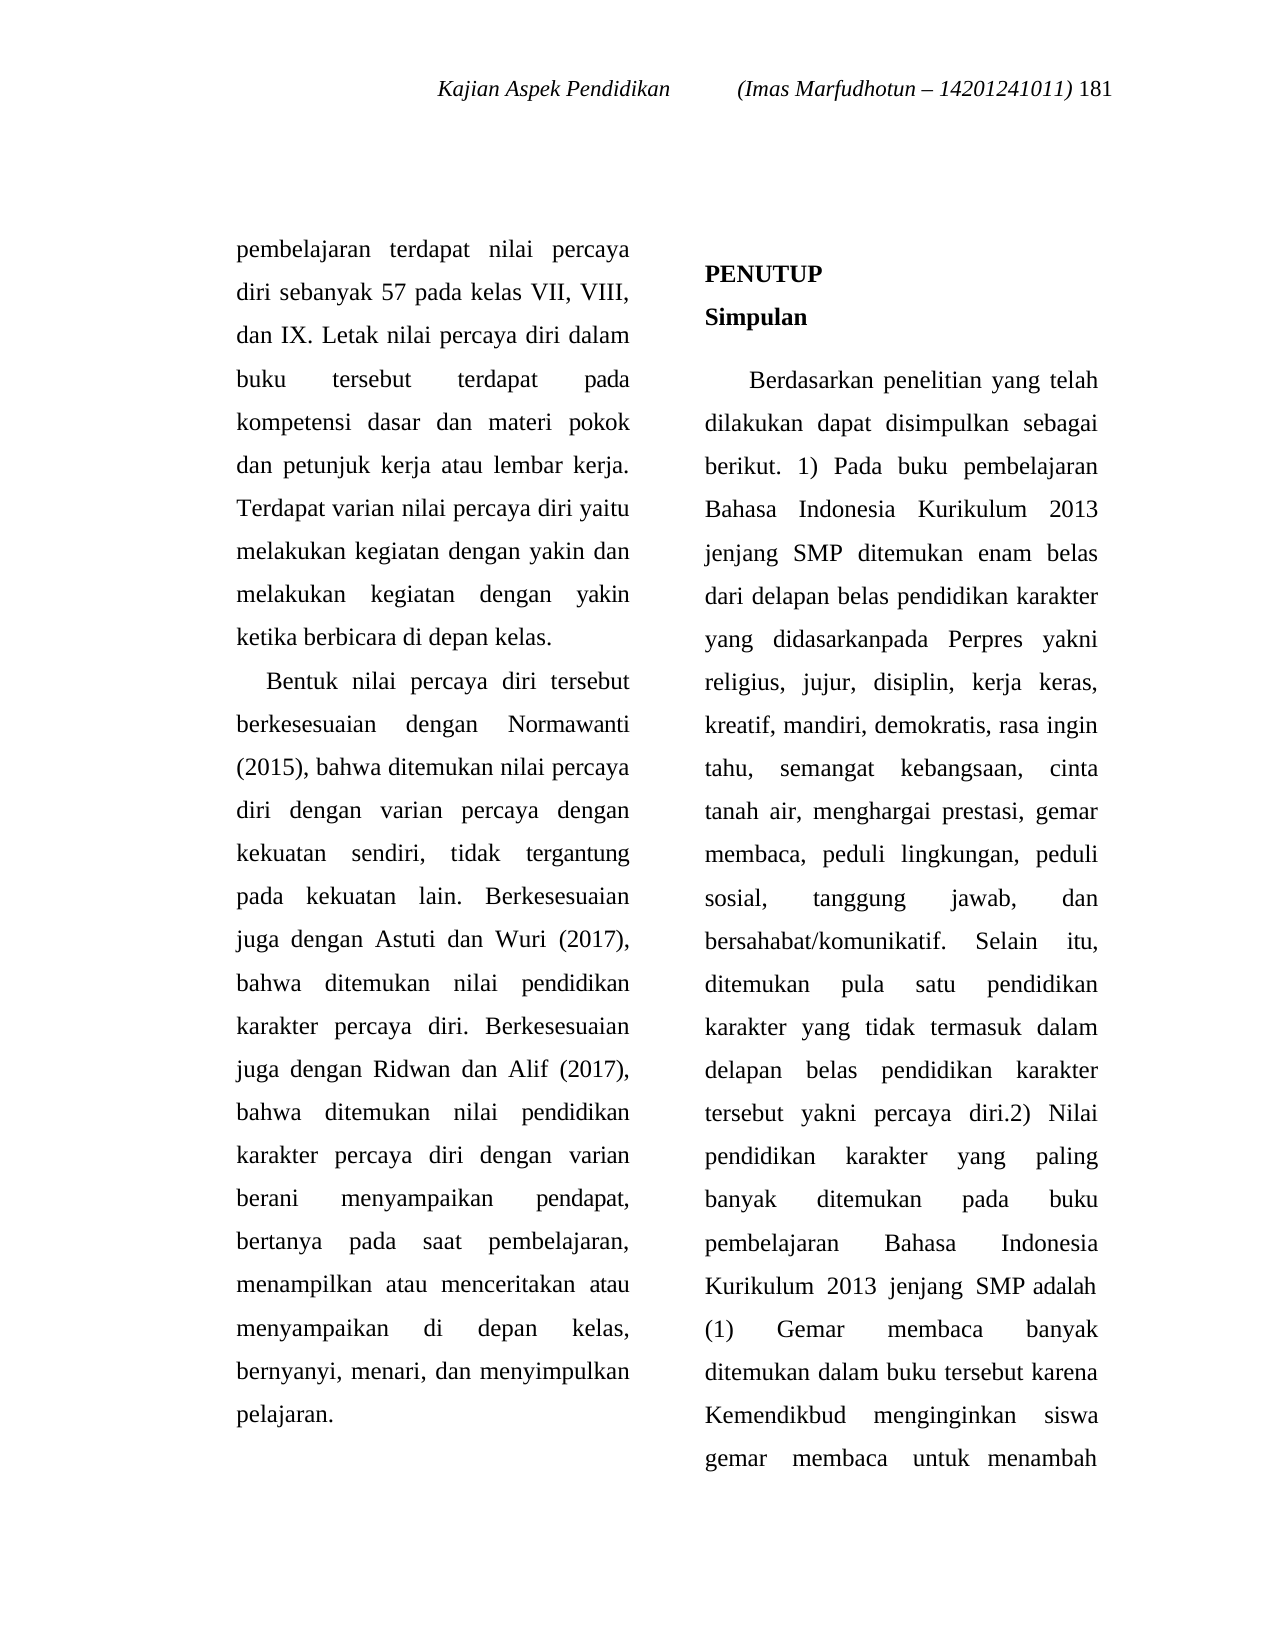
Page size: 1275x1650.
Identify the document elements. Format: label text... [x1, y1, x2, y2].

text Berdasarkan penelitian yang telah dilakukan dapat disimpulkan sebagai berikut. 1) Pada buku pembelajaran Bahasa Indonesia Kurikulum 2013 jenjang SMP ditemukan enam belas dari delapan belas pendidikan karakter yang didasarkanpada Perpres yakni religius, jujur, disiplin, kerja keras, kreatif, mandiri, demokratis, rasa ingin tahu, semangat kebangsaan, cinta tanah air, menghargai prestasi, gemar membaca, peduli lingkungan, peduli sosial, tanggung jawab, dan bersahabat/komunikatif. Selain itu, ditemukan pula satu pendidikan karakter yang tidak termasuk dalam delapan belas pendidikan karakter tersebut yakni percaya diri.2) Nilai pendidikan karakter yang paling banyak ditemukan pada buku pembelajaran Bahasa Indonesia Kurikulum 2013 jenjang SMP adalah [704, 365, 1098, 1299]
text (1) Gemar membaca banyak ditemukan dalam buku tersebut karena Kemendikbud menginginkan siswa gemar membaca untuk menambah [704, 1314, 1098, 1472]
text Bentuk nilai percaya diri tersebut berkesesuaian dengan Normawanti (2015), bahwa ditemukan nilai percaya diri dengan varian percaya dengan kekuatan sendiri, tidak tergantung pada kekuatan lain. Berkesesuaian juga dengan Astuti dan Wuri (2017), bahwa ditemukan nilai pendidikan karakter percaya diri. Berkesesuaian juga dengan Ridwan dan Alif (2017), bahwa ditemukan nilai pendidikan karakter percaya diri dengan varian berani menyampaikan pendapat, bertanya pada saat pembelajaran, menampilkan atau menceritakan atau menyampaikan di depan kelas, bernyanyi, menari, dan menyimpulkan pelajaran. [236, 666, 630, 1428]
text Simpulan [704, 302, 1112, 330]
text pembelajaran terdapat nilai percaya diri sebanyak 57 pada kelas VII, VIII, dan IX. Letak nilai percaya diri dalam buku tersebut terdapat pada kompetensi dasar dan materi pokok dan petunjuk kerja atau lembar kerja. Terdapat varian nilai percaya diri yaitu melakukan kegiatan dengan yakin dan melakukan kegiatan dengan yakin ketika berbicara di depan kelas. [236, 234, 630, 651]
subtitle PENUTUP [704, 259, 1112, 287]
